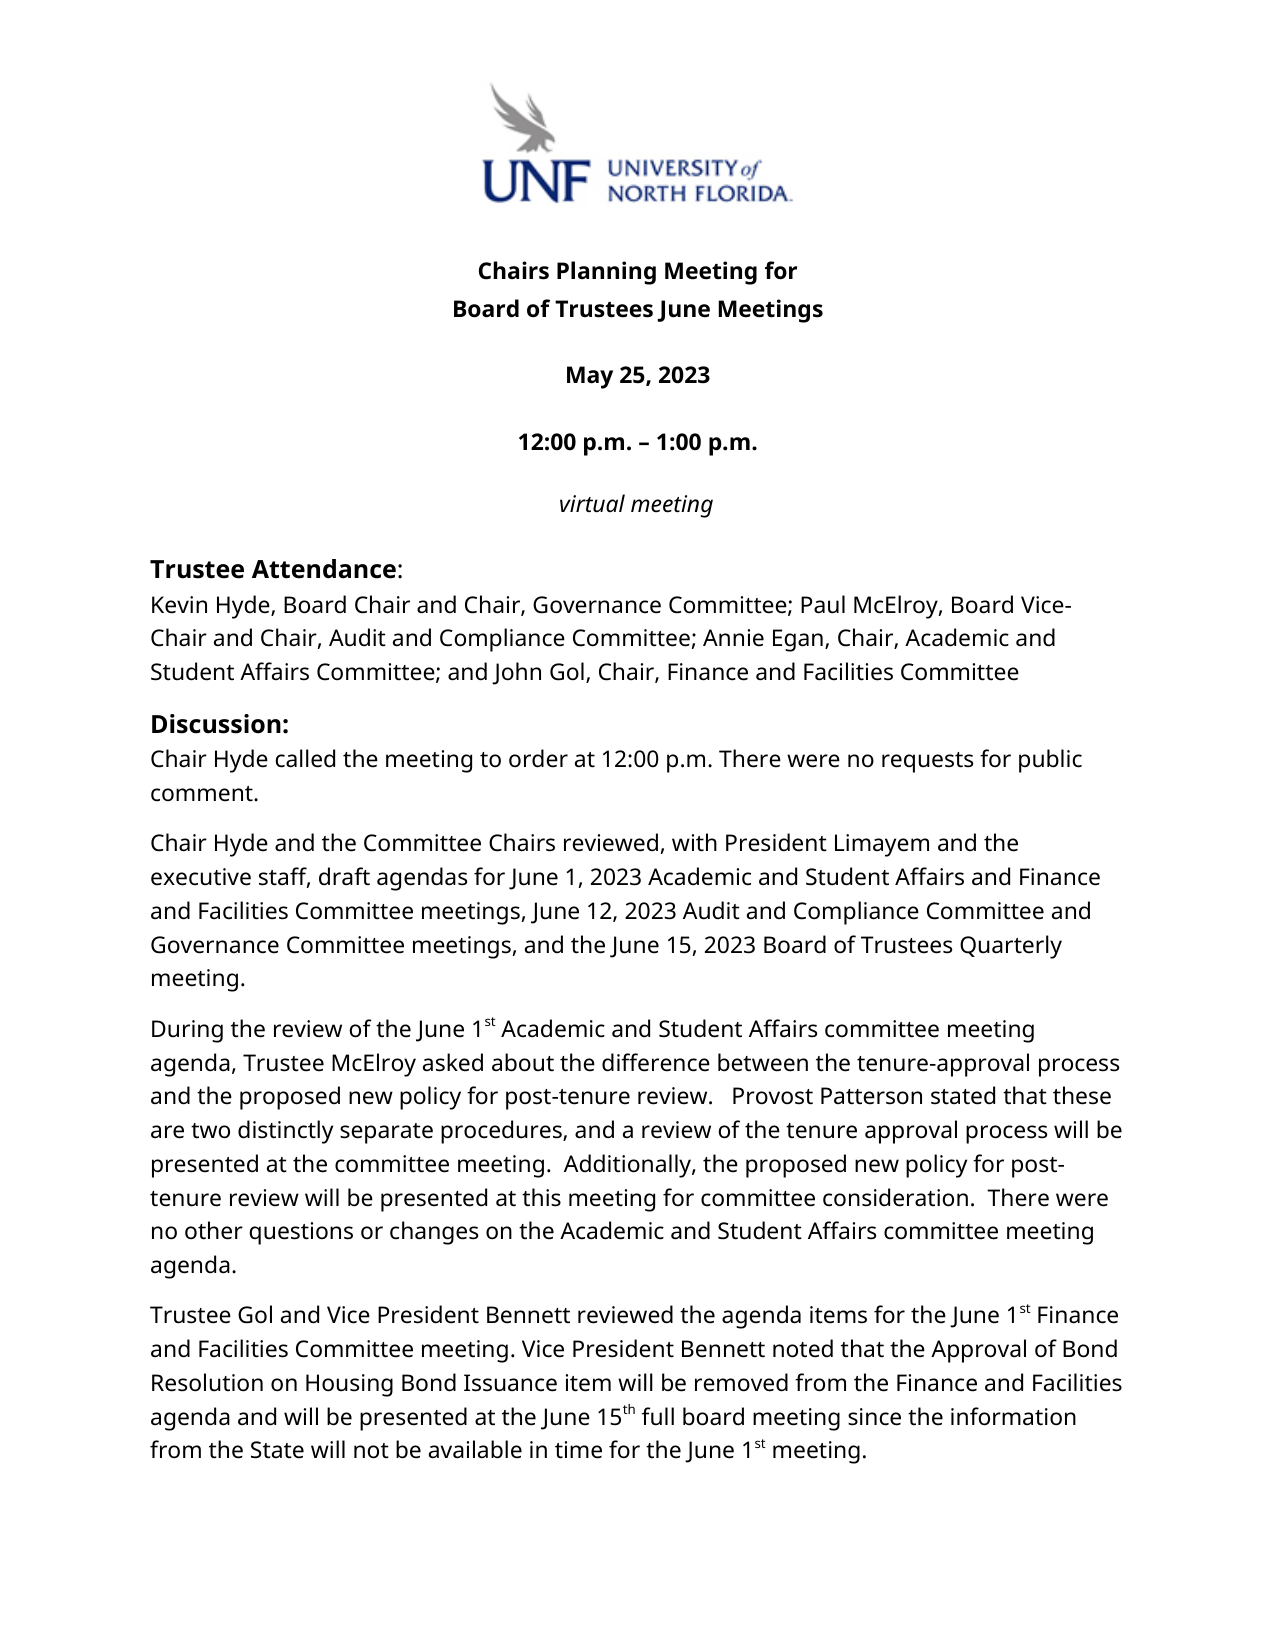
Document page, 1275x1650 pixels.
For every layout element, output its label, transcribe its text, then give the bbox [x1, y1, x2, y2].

text Trustee Attendance: [150, 552, 1125, 586]
text Chair Hyde and the Committee Chairs reviewed, with President Limayem and the executive staff, draft agendas for June 1, 2023 Academic and Student Affairs and Finance and Facilities Committee meetings, June 12, 2023 Audit and Compliance Committee and Governance Committee meetings, and the June 15, 2023 Board of Trustees Quarterly meeting. [150, 827, 1125, 994]
text During the review of the June 1st Academic and Student Affairs committee meeting agenda, Trustee McElroy asked about the difference between the tenure-approval process and the proposed new policy for post-tenure review. Provost Patterson stated that these are two distinctly separate procedures, and a review of the tenure approval process will be presented at the committee meeting. Additionally, the proposed new policy for post-tenure review will be presented at this meeting for committee consideration. There were no other questions or changes on the Academic and Student Affairs committee meeting agenda. [150, 1013, 1125, 1280]
text Chair Hyde called the meeting to order at 12:00 p.m. There were no requests for public comment. [150, 743, 1125, 808]
text Discussion: [150, 706, 1125, 741]
text Trustee Gol and Vice President Bennett reviewed the agenda items for the June 1st Finance and Facilities Committee meeting. Vice President Bennett noted that the Approval of Bond Resolution on Housing Bond Issuance item will be removed from the Finance and Facilities agenda and will be presented at the June 15th full board meeting since the information from the State will not be available in time for the June 1st meeting. [150, 1299, 1125, 1466]
text Kevin Hyde, Board Chair and Chair, Governance Committee; Paul McElroy, Board Vice-Chair and Chair, Audit and Compliance Committee; Annie Egan, Chair, Academic and Student Affairs Committee; and John Gol, Chair, Finance and Facilities Committee [150, 588, 1125, 687]
picture [467, 75, 808, 213]
